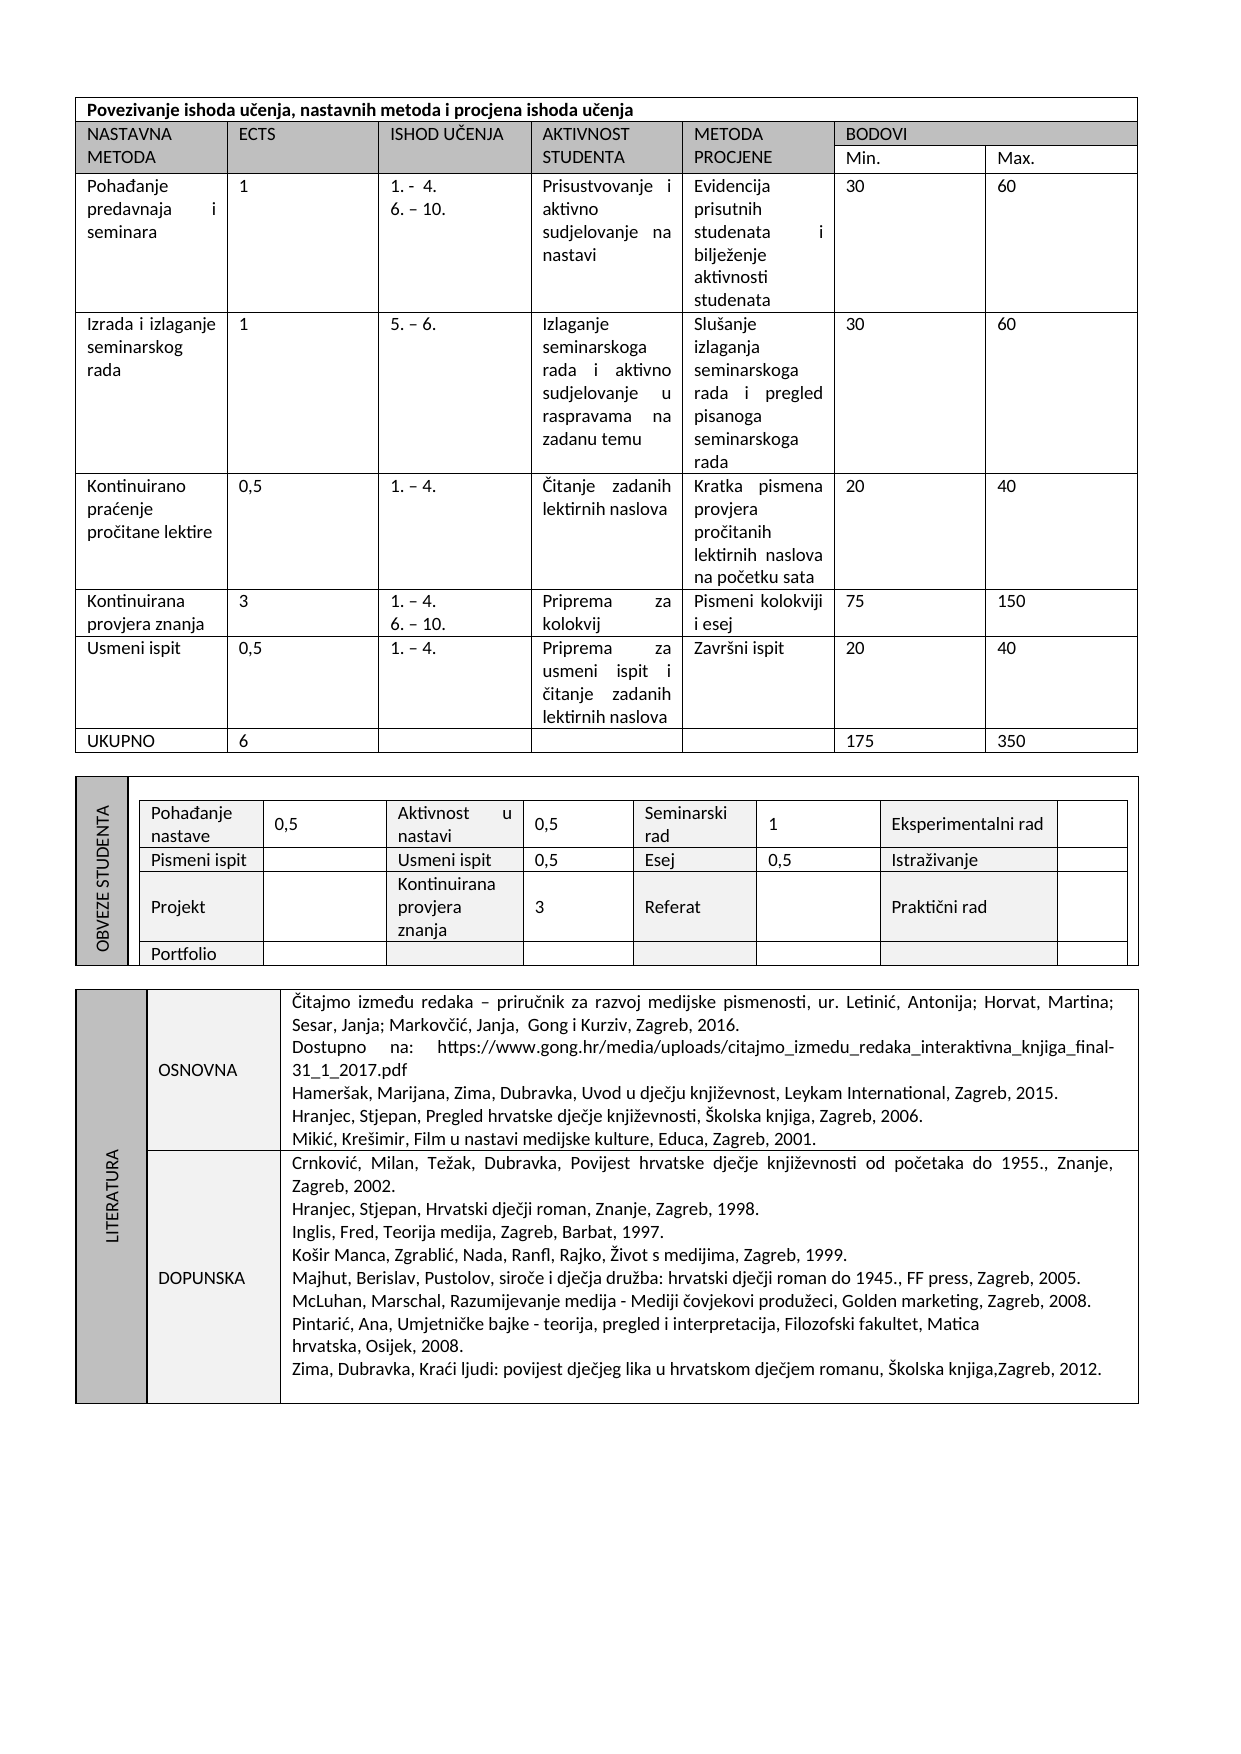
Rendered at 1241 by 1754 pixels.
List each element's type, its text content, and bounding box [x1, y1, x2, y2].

table_cell ISHOD UČENJA [379, 122, 531, 173]
table_header Povezivanje ishoda učenja, nastavnih metoda i procjena ishoda učenja [76, 98, 1137, 121]
table_cell Izlaganje seminarskoga rada i aktivno sudjelovanje u raspravama na zadanu temu [532, 313, 682, 473]
table_cell METODA PROCJENE [683, 122, 834, 173]
table_cell Završni ispit [683, 637, 834, 728]
table_cell Priprema za usmeni ispit i čitanje zadanih lektirnih naslova [532, 637, 682, 728]
table_cell [532, 729, 682, 752]
table_cell 75 [835, 590, 985, 636]
table_cell ECTS [228, 122, 378, 173]
table_cell 350 [986, 729, 1137, 752]
table_cell Max. [986, 146, 1137, 173]
table_cell Evidencija prisutnih studenata i bilježenje aktivnosti studenata [683, 174, 834, 312]
table_cell Usmeni ispit [76, 637, 227, 728]
table_cell 6 [228, 729, 378, 752]
table_cell 3 [228, 590, 378, 636]
table_cell 175 [835, 729, 985, 752]
table_cell 0,5 [228, 637, 378, 728]
table_cell Čitanje zadanih lektirnih naslova [532, 474, 682, 589]
table_cell 1. – 4. [379, 474, 531, 589]
table_cell Prisustvovanje i aktivno sudjelovanje na nastavi [532, 174, 682, 312]
table_cell 60 [986, 174, 1137, 312]
table_header OSNOVNA [148, 990, 280, 1150]
table_cell [683, 729, 834, 752]
table_cell 1. – 4. 6. – 10. [379, 590, 531, 636]
table_cell BODOVI [835, 122, 1137, 145]
table_cell 20 [835, 637, 985, 728]
table_cell Slušanje izlaganja seminarskoga rada i pregled pisanoga seminarskoga rada [683, 313, 834, 473]
table_cell UKUPNO [76, 729, 227, 752]
table_cell Kontinuirano praćenje pročitane lektire [76, 474, 227, 589]
table_cell Izrada i izlaganje seminarskog rada [76, 313, 227, 473]
table_cell 1 [228, 313, 378, 473]
table_header OBVEZE STUDENTA [77, 777, 127, 965]
table_cell Priprema za kolokvij [532, 590, 682, 636]
table_header LITERATURA [77, 990, 146, 1403]
table_cell 30 [835, 313, 985, 473]
table_cell 1. – 4. [379, 637, 531, 728]
table_cell AKTIVNOST STUDENTA [532, 122, 682, 173]
table_cell 0,5 [228, 474, 378, 589]
table_cell DOPUNSKA [148, 1151, 280, 1403]
table_cell 30 [835, 174, 985, 312]
table_cell 5. – 6. [379, 313, 531, 473]
table_cell Pismeni kolokviji i esej [683, 590, 834, 636]
table_cell Crnković, Milan, Težak, Dubravka, Povijest hrvatske dječje književnosti od početaka do 1955., Znanje, Zagreb, 2002. Hranjec, Stjepan, Hrvatski dječji roman, Znanje, Zagreb, 1998. Inglis, Fred, Teorija medija, Zagreb, Barbat, 1997. Košir Manca, Zgrablić, Nada, Ranfl, Rajko, Život s medijima, Zagreb, 1999. Majhut, Berislav, Pustolov, siroče i dječja družba: hrvatski dječji roman do 1945., FF press, Zagreb, 2005. McLuhan, Marschal, Razumijevanje medija - Mediji čovjekovi produžeci, Golden marketing, Zagreb, 2008. Pintarić, Ana, Umjetničke bajke - teorija, pregled i interpretacija, Filozofski fakultet, Matica hrvatska, Osijek, 2008. Zima, Dubravka, Kraći ljudi: povijest dječjeg lika u hrvatskom dječjem romanu, Školska knjiga,Zagreb, 2012. [281, 1151, 1138, 1403]
table_cell 1 [228, 174, 378, 312]
table_cell NASTAVNA METODA [76, 122, 227, 173]
table_cell Pohađanje predavnaja i seminara [76, 174, 227, 312]
table_cell [379, 729, 531, 752]
table_cell Kratka pismena provjera pročitanih lektirnih naslova na početku sata [683, 474, 834, 589]
table_header [129, 777, 1138, 965]
table_cell Min. [835, 146, 985, 173]
table_cell 60 [986, 313, 1137, 473]
table_cell 40 [986, 637, 1137, 728]
table_cell Kontinuirana provjera znanja [76, 590, 227, 636]
table_cell 150 [986, 590, 1137, 636]
table_cell 1. - 4. 6. – 10. [379, 174, 531, 312]
table_header Čitajmo između redaka – priručnik za razvoj medijske pismenosti, ur. Letinić, Antonija; Horvat, Martina; Sesar, Janja; Markovčić, Janja, Gong i Kurziv, Zagreb, 2016. Dostupno na: https://www.gong.hr/media/uploads/citajmo_izmedu_redaka_interaktivna_knjiga_final-31_1_2017.pdf Hameršak, Marijana, Zima, Dubravka, Uvod u dječju književnost, Leykam International, Zagreb, 2015. Hranjec, Stjepan, Pregled hrvatske dječje književnosti, Školska knjiga, Zagreb, 2006. Mikić, Krešimir, Film u nastavi medijske kulture, Educa, Zagreb, 2001. [281, 990, 1138, 1150]
table_cell 20 [835, 474, 985, 589]
table_cell 40 [986, 474, 1137, 589]
